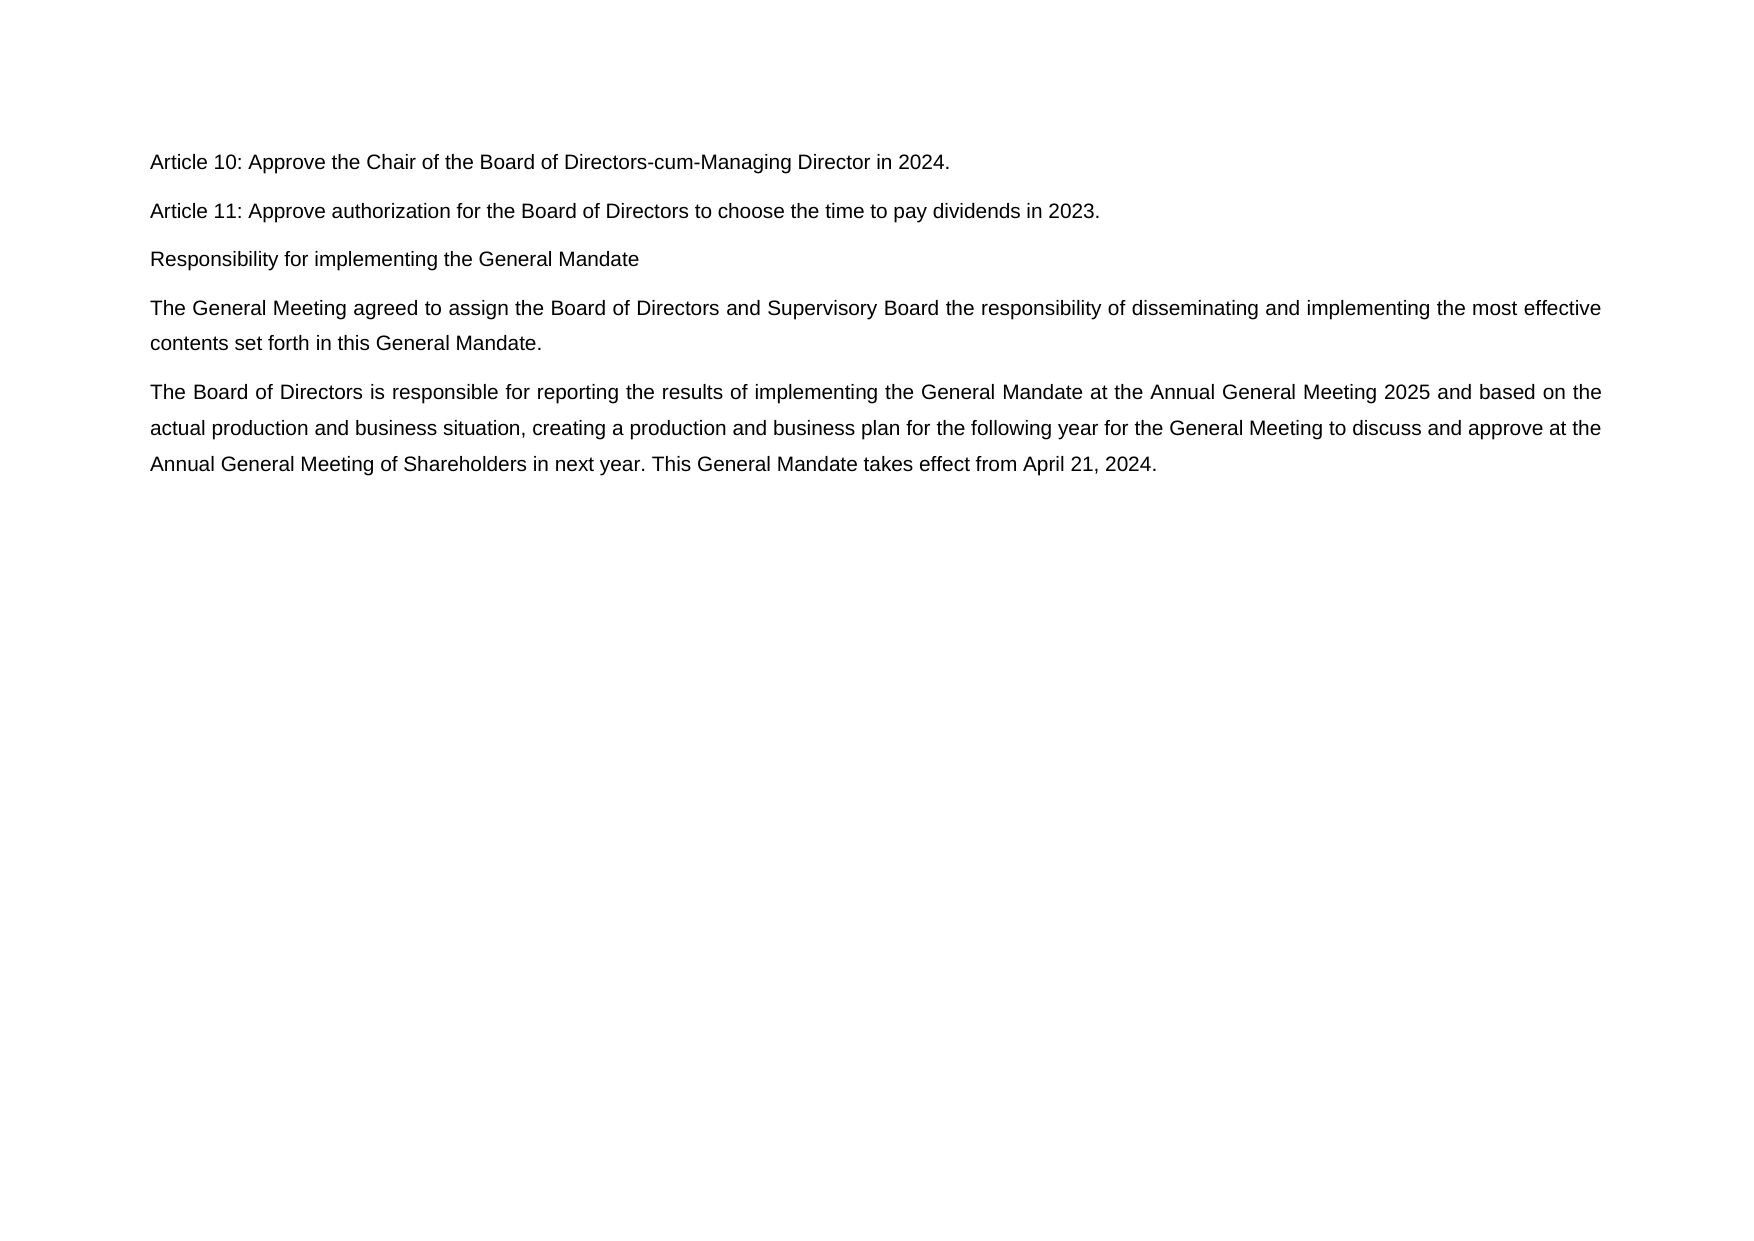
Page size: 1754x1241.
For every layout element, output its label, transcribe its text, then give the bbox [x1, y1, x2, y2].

text Responsibility for implementing the General Mandate [150, 247, 1604, 271]
text Article 10: Approve the Chair of the Board of Directors-cum-Managing Director in 2024. [150, 150, 1604, 174]
text The General Meeting agreed to assign the Board of Directors and Supervisory Board the responsibility of disseminating and implementing the most effective contents set forth in this General Mandate. [150, 295, 1604, 355]
text Article 11: Approve authorization for the Board of Directors to choose the time to pay dividends in 2023. [150, 198, 1604, 222]
text The Board of Directors is responsible for reporting the results of implementing the General Mandate at the Annual General Meeting 2025 and based on the actual production and business situation, creating a production and business plan for the following year for the General Meeting to discuss and approve at the Annual General Meeting of Shareholders in next year. This General Mandate takes effect from April 21, 2024. [150, 380, 1604, 476]
